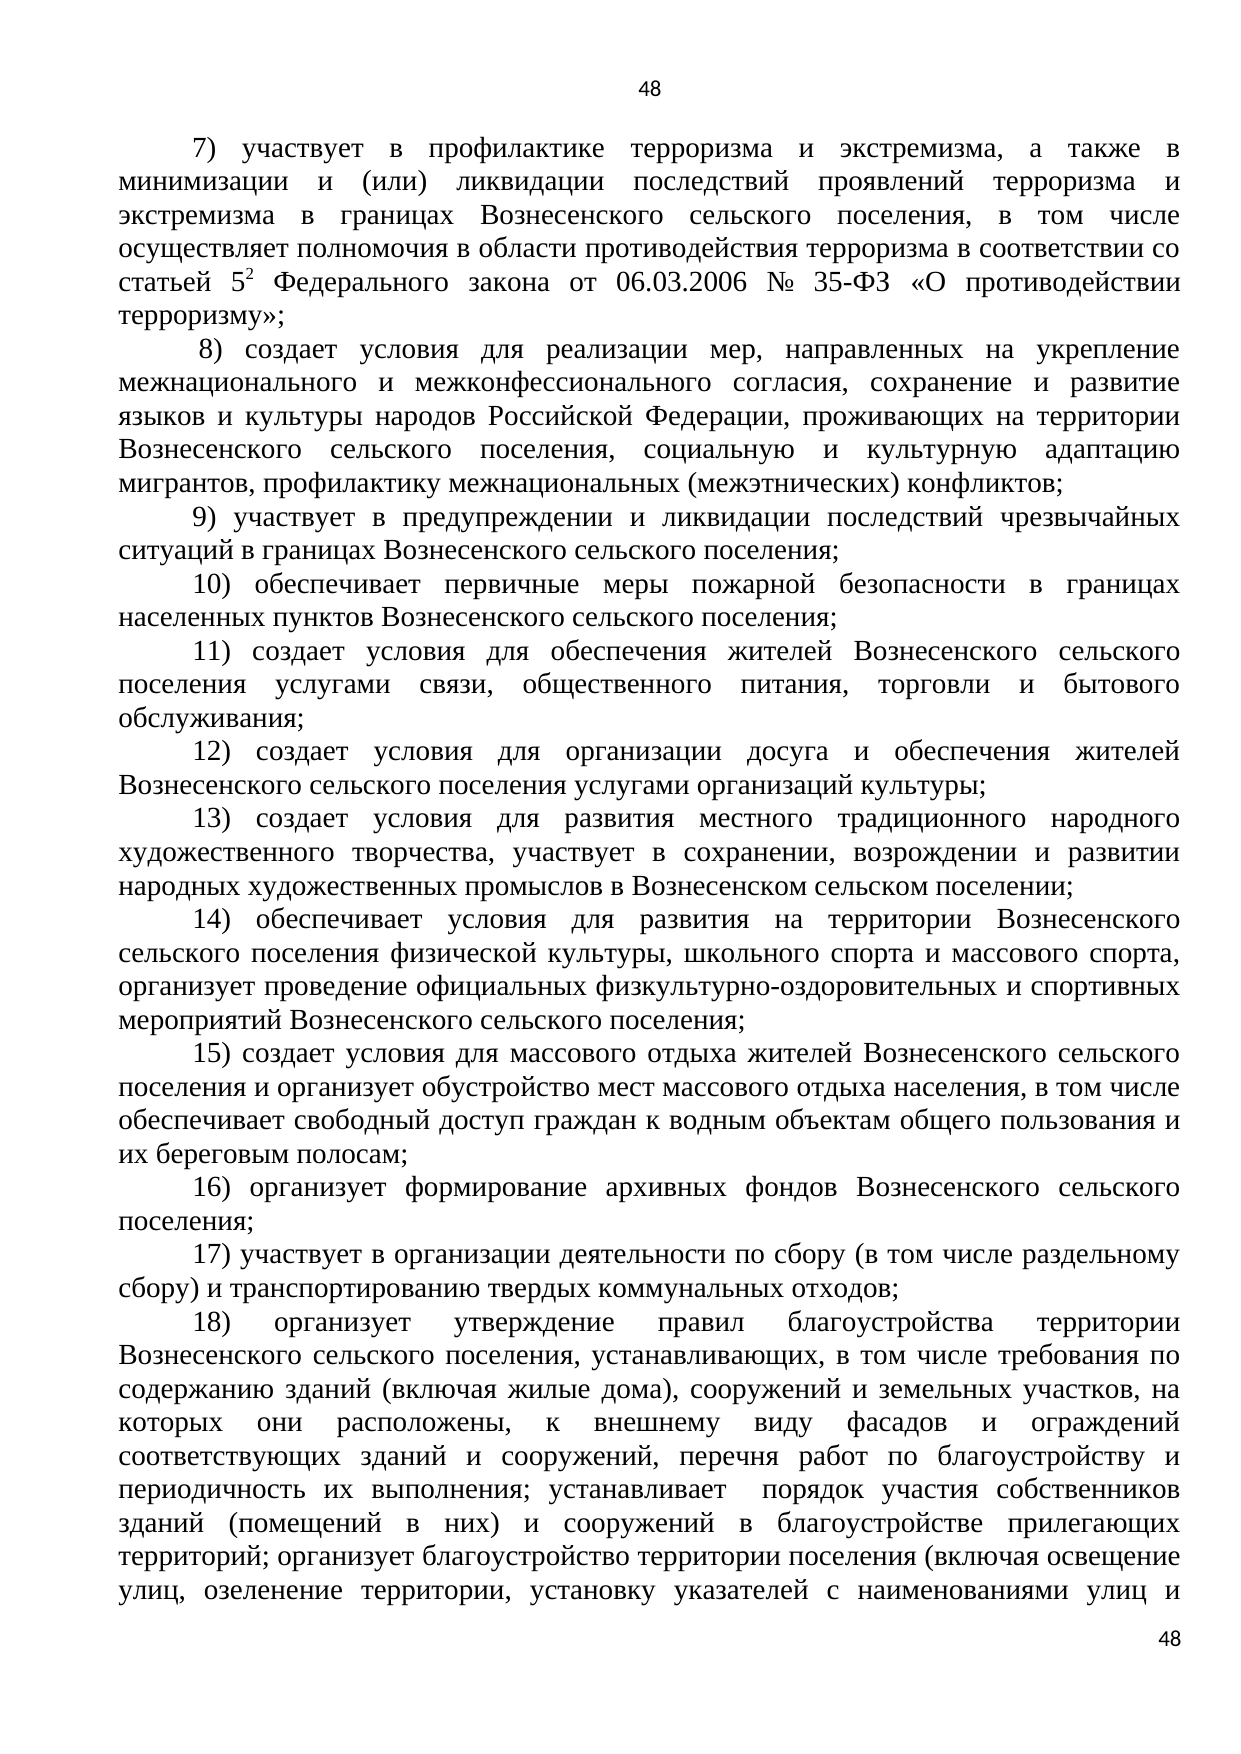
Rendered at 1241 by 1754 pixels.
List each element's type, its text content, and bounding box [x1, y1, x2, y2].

text 9) участвует в предупреждении и ликвидации последствий чрезвычайных ситуаций в границах Вознесенского сельского поселения; [118, 499, 1181, 566]
text 14) обеспечивает условия для развития на территории Вознесенского сельского поселения физической культуры, школьного спорта и массового спорта, организует проведение официальных физкультурно-оздоровительных и спортивных мероприятий Вознесенского сельского поселения; [118, 901, 1181, 1035]
text 17) участвует в организации деятельности по сбору (в том числе раздельному сбору) и транспортированию твердых коммунальных отходов; [118, 1237, 1181, 1304]
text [118, 1304, 1181, 1606]
text 10) обеспечивает первичные меры пожарной безопасности в границах населенных пунктов Вознесенского сельского поселения; [118, 566, 1181, 633]
text 11) создает условия для обеспечения жителей Вознесенского сельского поселения услугами связи, общественного питания, торговли и бытового обслуживания; [118, 633, 1181, 733]
text 15) создает условия для массового отдыха жителей Вознесенского сельского поселения и организует обустройство мест массового отдыха населения, в том числе обеспечивает свободный доступ граждан к водным объектам общего пользования и их береговым полосам; [118, 1035, 1181, 1169]
text 16) организует формирование архивных фондов Вознесенского сельского поселения; [118, 1169, 1181, 1237]
text 8) создает условия для реализации мер, направленных на укрепление межнационального и межконфессионального согласия, сохранение и развитие языков и культуры народов Российской Федерации, проживающих на территории Вознесенского сельского поселения, социальную и культурную адаптацию мигрантов, профилактику межнациональных (межэтнических) конфликтов; [118, 331, 1181, 499]
text 12) создает условия для организации досуга и обеспечения жителей Вознесенского сельского поселения услугами организаций культуры; [118, 733, 1181, 801]
text 7) участвует в профилактике терроризма и экстремизма, а также в минимизации и (или) ликвидации последствий проявлений терроризма и экстремизма в границах Вознесенского сельского поселения, в том числе осуществляет полномочия в области противодействия терроризма в соответствии со статьей 52 Федерального закона от 06.03.2006 № 35-ФЗ «О противодействии терроризму»; [118, 130, 1181, 331]
text 13) создает условия для развития местного традиционного народного художественного творчества, участвует в сохранении, возрождении и развитии народных художественных промыслов в Вознесенском сельском поселении; [118, 801, 1181, 901]
